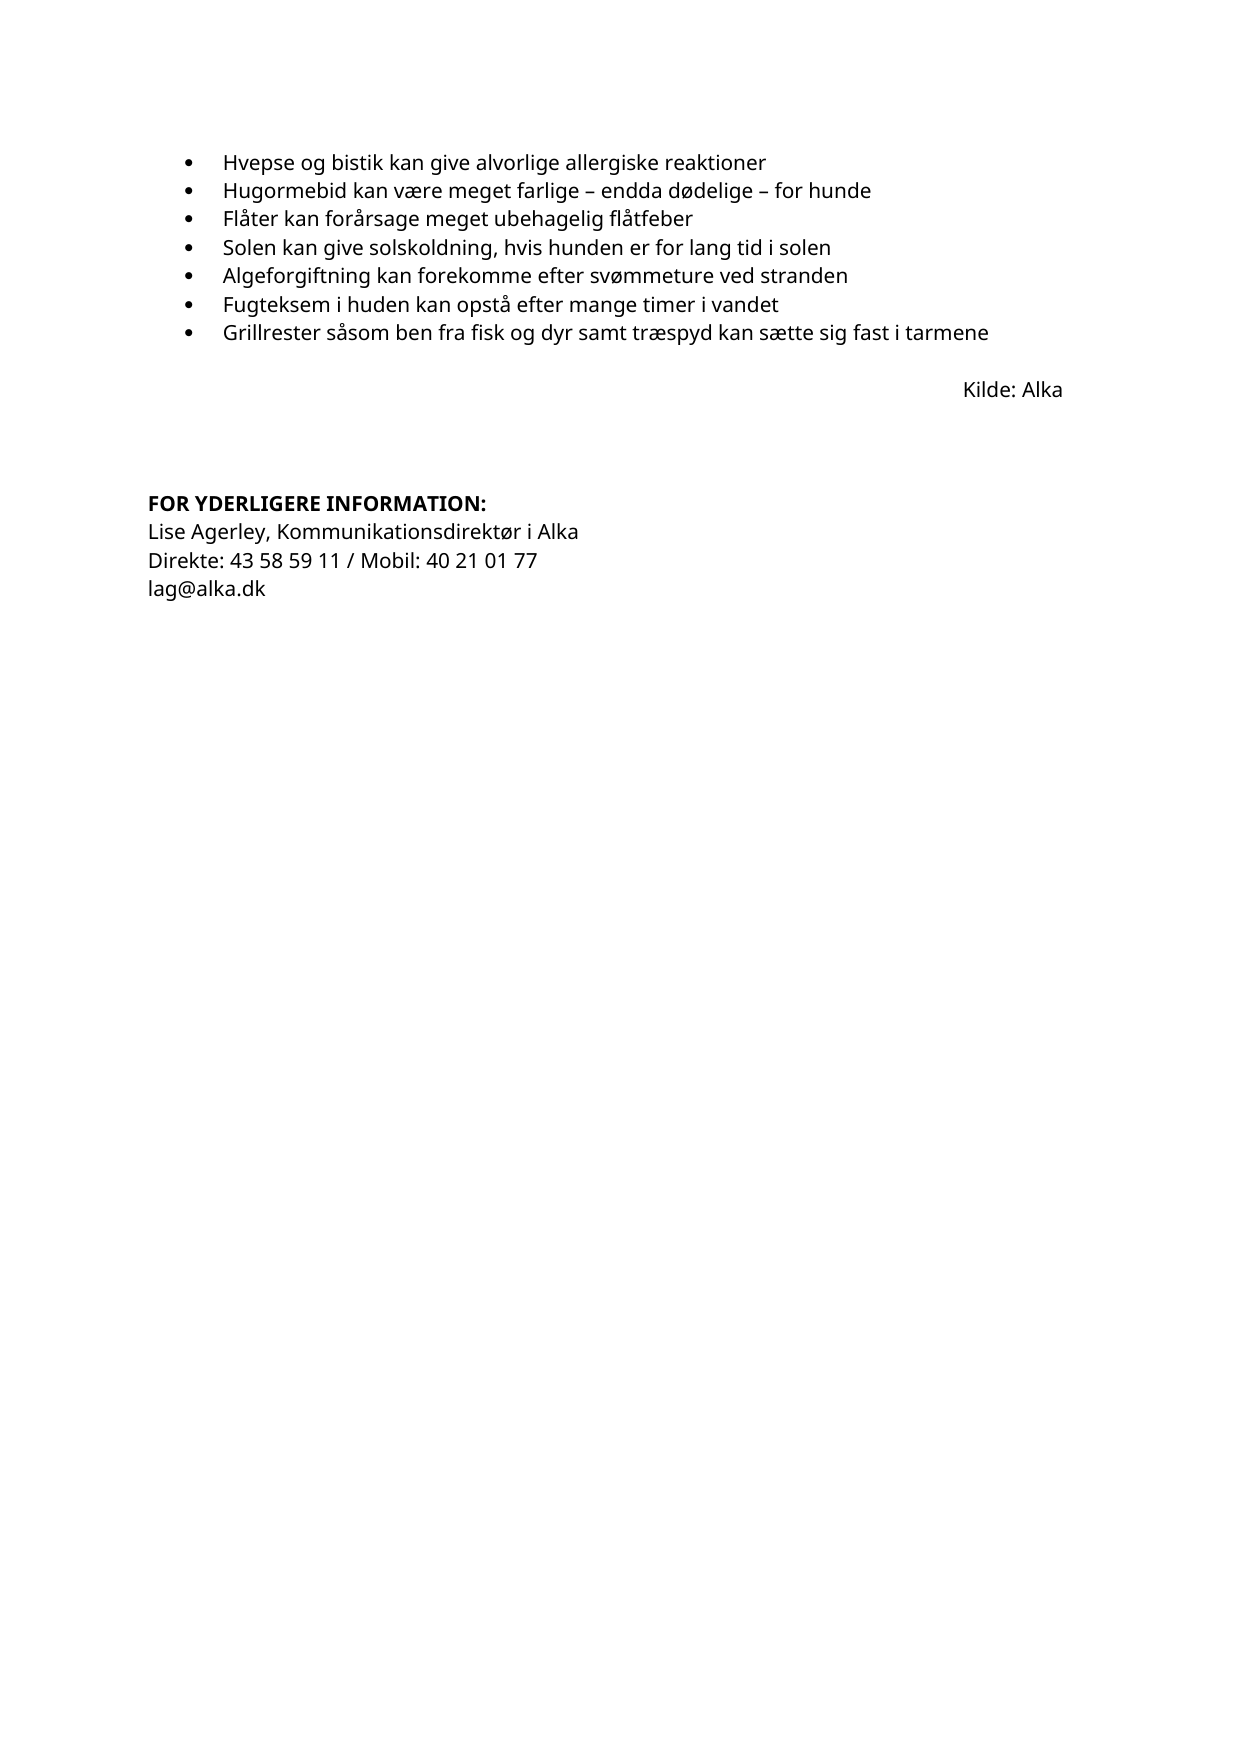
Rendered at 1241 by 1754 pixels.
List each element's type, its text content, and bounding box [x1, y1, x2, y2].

list Hugormebid kan være meget farlige – endda dødelige – for hunde [185, 176, 1093, 204]
text lag@alka.dk [148, 574, 1093, 603]
list Algeforgiftning kan forekomme efter svømmeture ved stranden [185, 261, 1093, 290]
list Fugteksem i huden kan opstå efter mange timer i vandet [185, 290, 1093, 318]
text Kilde: Alka [827, 375, 1093, 403]
list Hvepse og bistik kan give alvorlige allergiske reaktioner [185, 148, 1093, 176]
list Flåter kan forårsage meget ubehagelig flåtfeber [185, 204, 1093, 233]
list Grillrester såsom ben fra fisk og dyr samt træspyd kan sætte sig fast i tarmene [185, 318, 1093, 347]
text Direkte: 43 58 59 11 / Mobil: 40 21 01 77 [148, 546, 1093, 574]
text Lise Agerley, Kommunikationsdirektør i Alka [148, 517, 1093, 546]
text FOR YDERLIGERE INFORMATION: [148, 489, 1093, 517]
list Solen kan give solskoldning, hvis hunden er for lang tid i solen [185, 233, 1093, 261]
